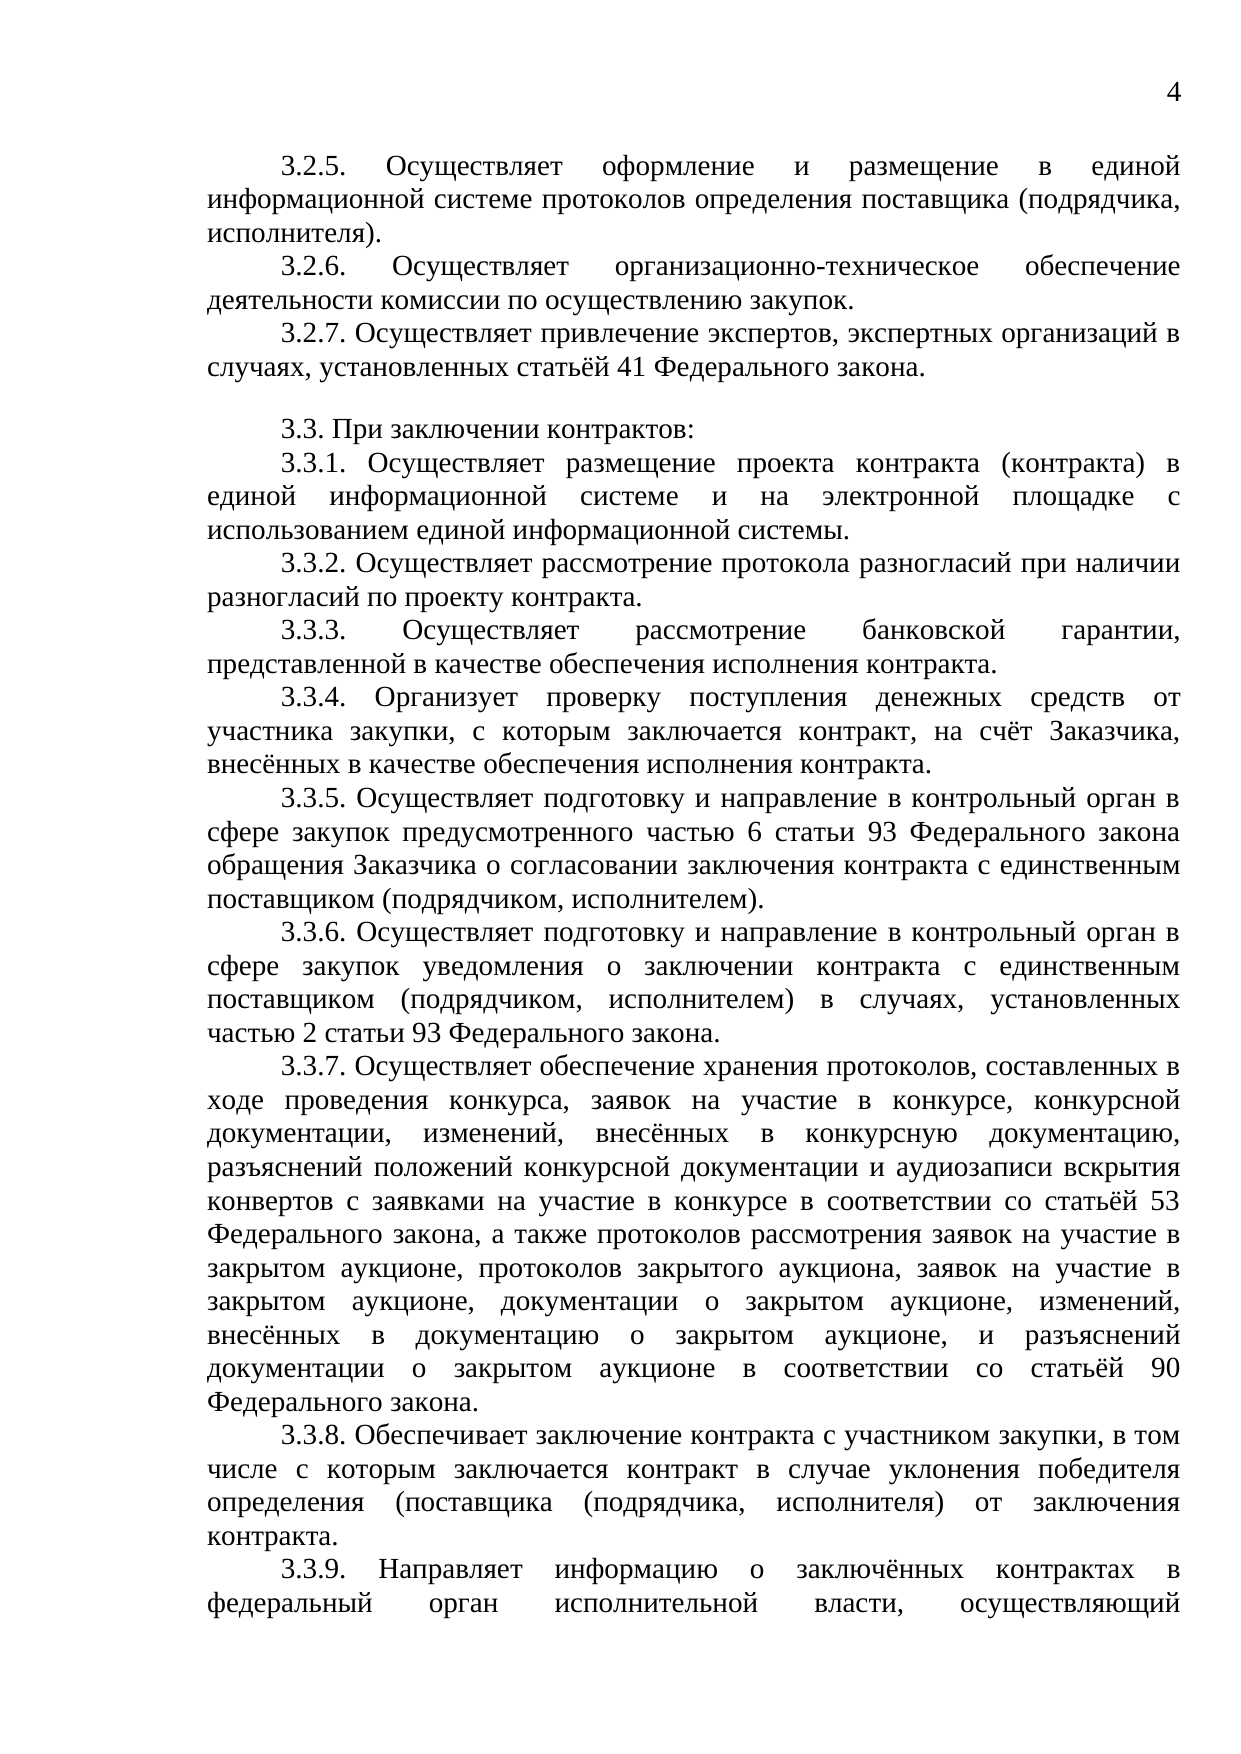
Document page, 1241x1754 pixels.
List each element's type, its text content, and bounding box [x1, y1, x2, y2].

text 3.3.8. Обеспечивает заключение контракта с участником закупки, в том числе с которым заключается контракт в случае уклонения победителя определения (поставщика (подрядчика, исполнителя) от заключения контракта. [207, 1417, 1181, 1552]
text 3.3.2. Осуществляет рассмотрение протокола разногласий при наличии разногласий по проекту контракта. [207, 545, 1181, 612]
text 3.3.3. Осуществляет рассмотрение банковской гарантии, представленной в качестве обеспечения исполнения контракта. [207, 612, 1181, 679]
text 3.3.6. Осуществляет подготовку и направление в контрольный орган в сфере закупок уведомления о заключении контракта с единственным поставщиком (подрядчиком, исполнителем) в случаях, установленных частью 2 статьи 93 Федерального закона. [207, 914, 1181, 1048]
text 3.3. При заключении контрактов: [207, 411, 1181, 445]
text 3.2.5. Осуществляет оформление и размещение в единой информационной системе протоколов определения поставщика (подрядчика, исполнителя). [207, 148, 1181, 248]
text 3.2.6. Осуществляет организационно-техническое обеспечение деятельности комиссии по осуществлению закупок. [207, 248, 1181, 315]
text 3.2.7. Осуществляет привлечение экспертов, экспертных организаций в случаях, установленных статьёй 41 Федерального закона. [207, 315, 1181, 382]
text 3.3.1. Осуществляет размещение проекта контракта (контракта) в единой информационной системе и на электронной площадке с использованием единой информационной системы. [207, 445, 1181, 545]
text 3.3.4. Организует проверку поступления денежных средств от участника закупки, с которым заключается контракт, на счёт Заказчика, внесённых в качестве обеспечения исполнения контракта. [207, 679, 1181, 780]
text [207, 1552, 1181, 1619]
text 3.3.5. Осуществляет подготовку и направление в контрольный орган в сфере закупок предусмотренного частью 6 статьи 93 Федерального закона обращения Заказчика о согласовании заключения контракта с единственным поставщиком (подрядчиком, исполнителем). [207, 780, 1181, 914]
text 3.3.7. Осуществляет обеспечение хранения протоколов, составленных в ходе проведения конкурса, заявок на участие в конкурсе, конкурсной документации, изменений, внесённых в конкурсную документацию, разъяснений положений конкурсной документации и аудиозаписи вскрытия конвертов с заявками на участие в конкурсе в соответствии со статьёй 53 Федерального закона, а также протоколов рассмотрения заявок на участие в закрытом аукционе, протоколов закрытого аукциона, заявок на участие в закрытом аукционе, документации о закрытом аукционе, изменений, внесённых в документацию о закрытом аукционе, и разъяснений документации о закрытом аукционе в соответствии со статьёй 90 Федерального закона. [207, 1048, 1181, 1417]
